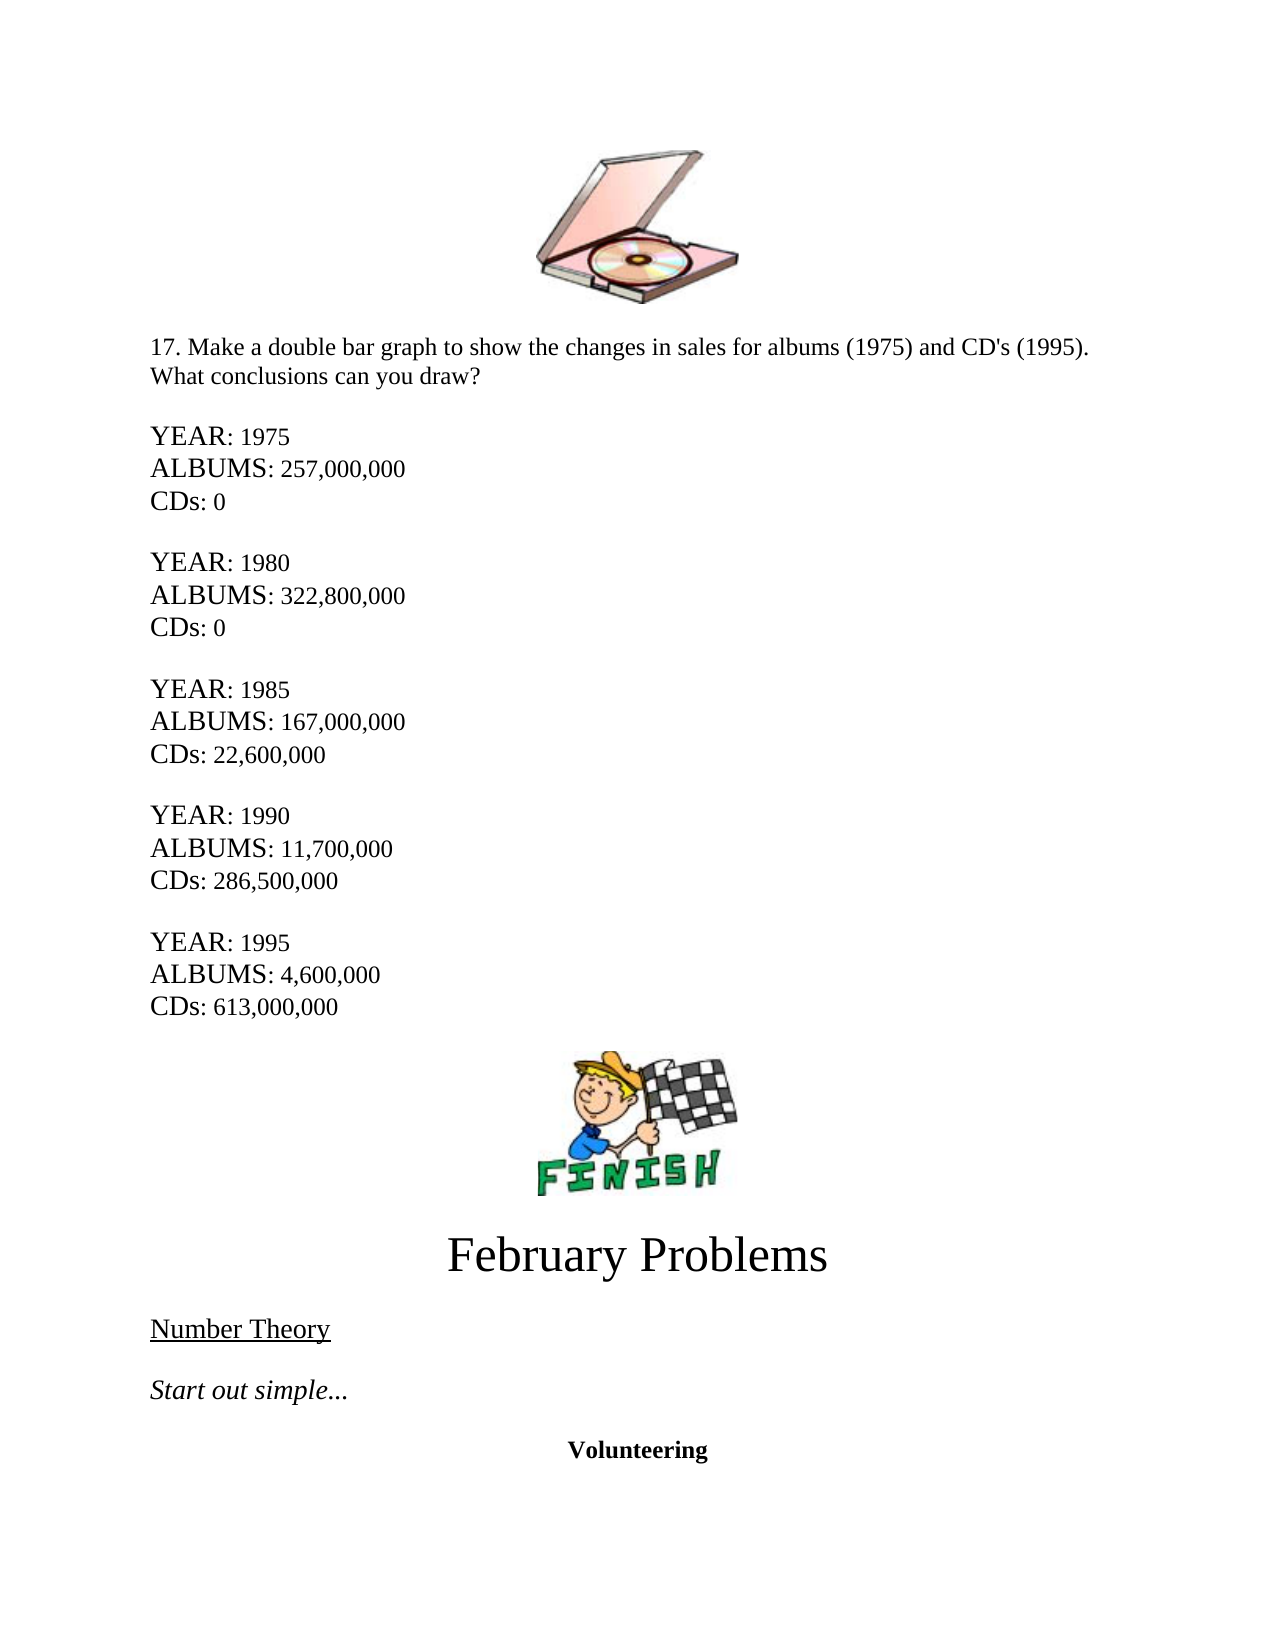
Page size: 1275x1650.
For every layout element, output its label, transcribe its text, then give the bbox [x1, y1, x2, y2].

text YEAR: 1975 ALBUMS: 257,000,000 CDs: 0 [150, 419, 1125, 516]
picture [537, 1051, 738, 1196]
text Start out simple... [150, 1373, 1125, 1406]
text 17. Make a double bar graph to show the changes in sales for albums (1975) and CD's (1995). What conclusions can you draw? [150, 332, 1125, 390]
text YEAR: 1980 ALBUMS: 322,800,000 CDs: 0 [150, 546, 1125, 643]
text YEAR: 1995 ALBUMS: 4,600,000 CDs: 613,000,000 [150, 924, 1125, 1022]
text YEAR: 1990 ALBUMS: 11,700,000 CDs: 286,500,000 [150, 798, 1125, 895]
text YEAR: 1985 ALBUMS: 167,000,000 CDs: 22,600,000 [150, 672, 1125, 769]
text February Problems [150, 1225, 1125, 1283]
text Number Theory [150, 1312, 1125, 1344]
text Volunteering [150, 1435, 1125, 1464]
picture [536, 150, 739, 304]
